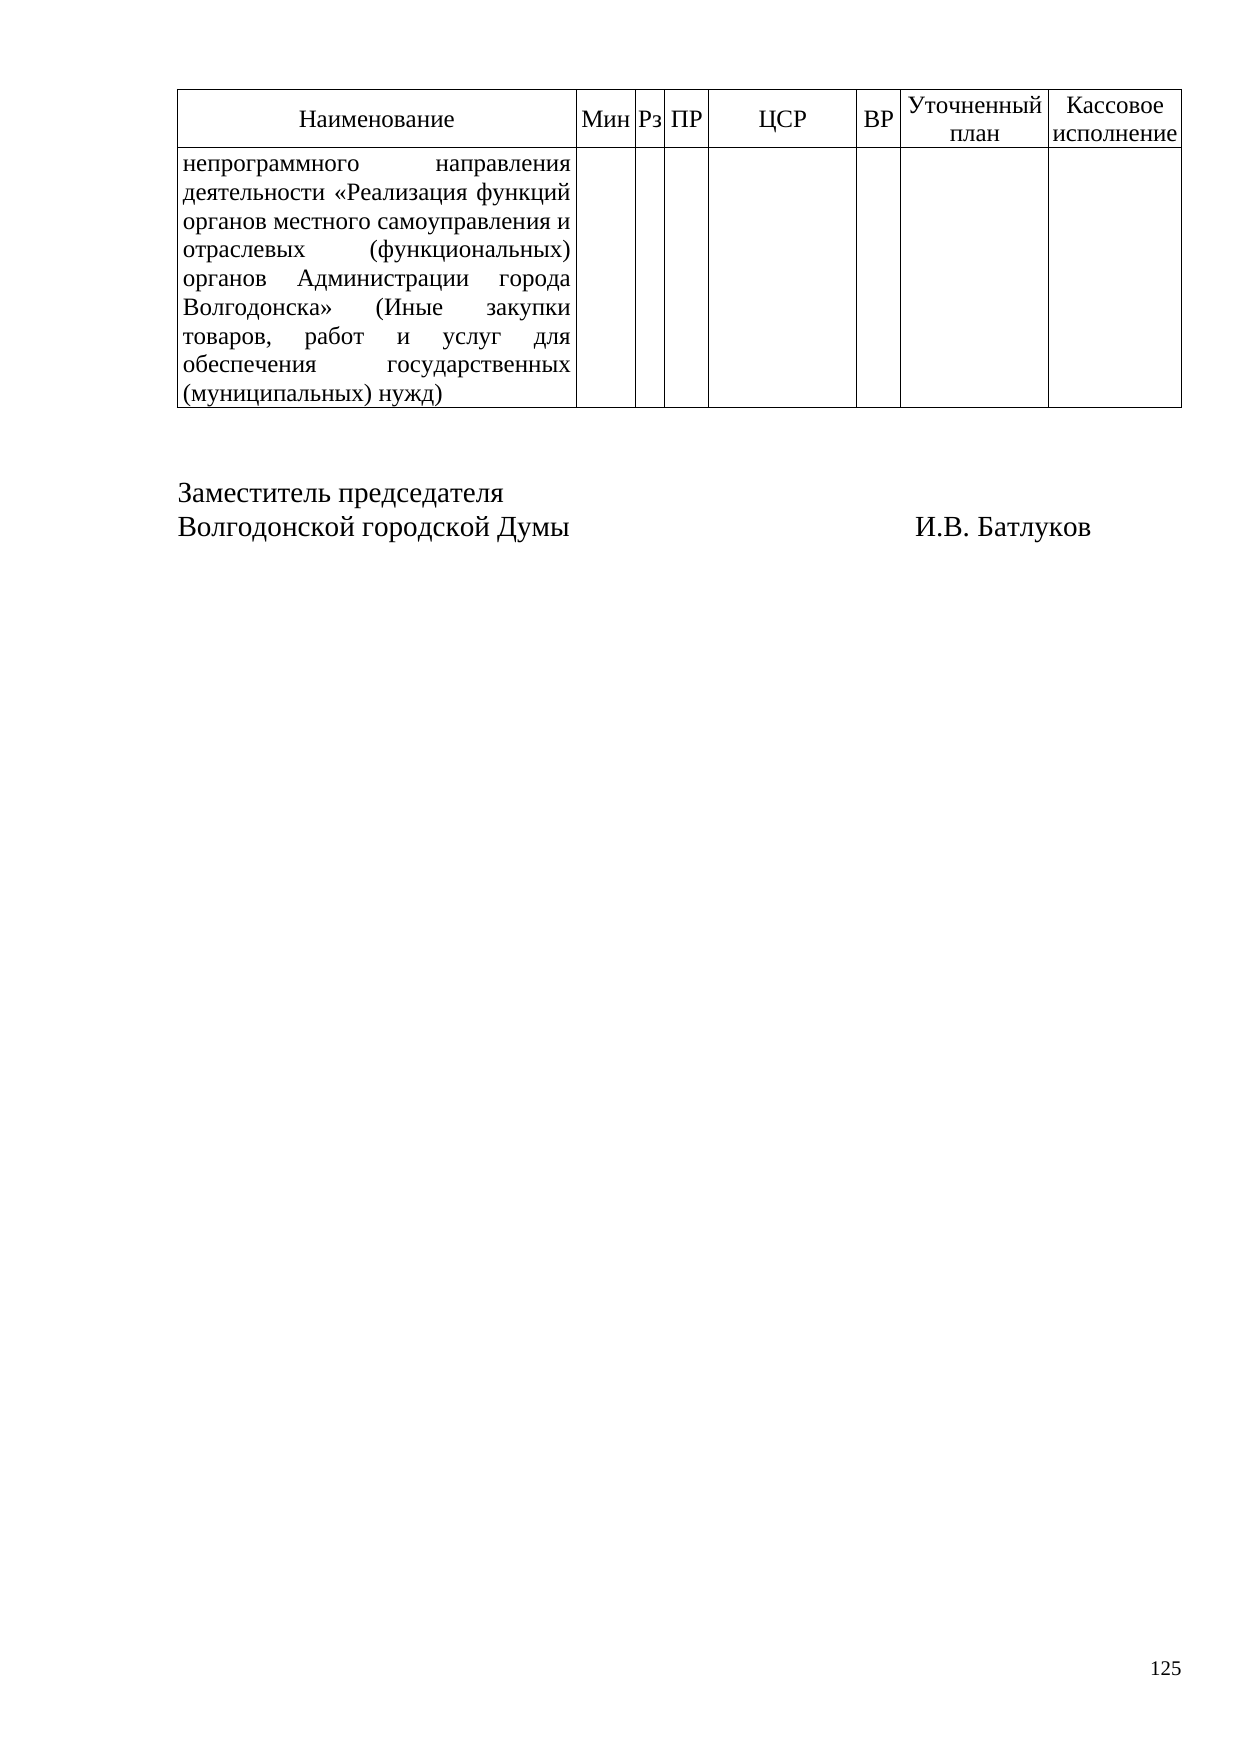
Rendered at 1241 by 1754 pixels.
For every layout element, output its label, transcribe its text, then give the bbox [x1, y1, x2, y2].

text Заместитель председателя [177, 475, 1181, 509]
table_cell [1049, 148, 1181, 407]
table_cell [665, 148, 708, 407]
table_header Уточненный план [901, 90, 1048, 147]
table_header Наименование [178, 90, 576, 147]
table_header Кассовое исполнение [1049, 90, 1181, 147]
table_header ПР [665, 90, 708, 147]
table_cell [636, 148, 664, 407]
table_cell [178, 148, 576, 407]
table_header ВР [857, 90, 900, 147]
table_header Мин [577, 90, 635, 147]
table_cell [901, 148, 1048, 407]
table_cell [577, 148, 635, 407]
table_header Рз [636, 90, 664, 147]
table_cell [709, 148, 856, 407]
table_header ЦСР [709, 90, 856, 147]
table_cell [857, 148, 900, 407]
text Волгодонской городской Думы И.В. Батлуков [177, 509, 1181, 542]
